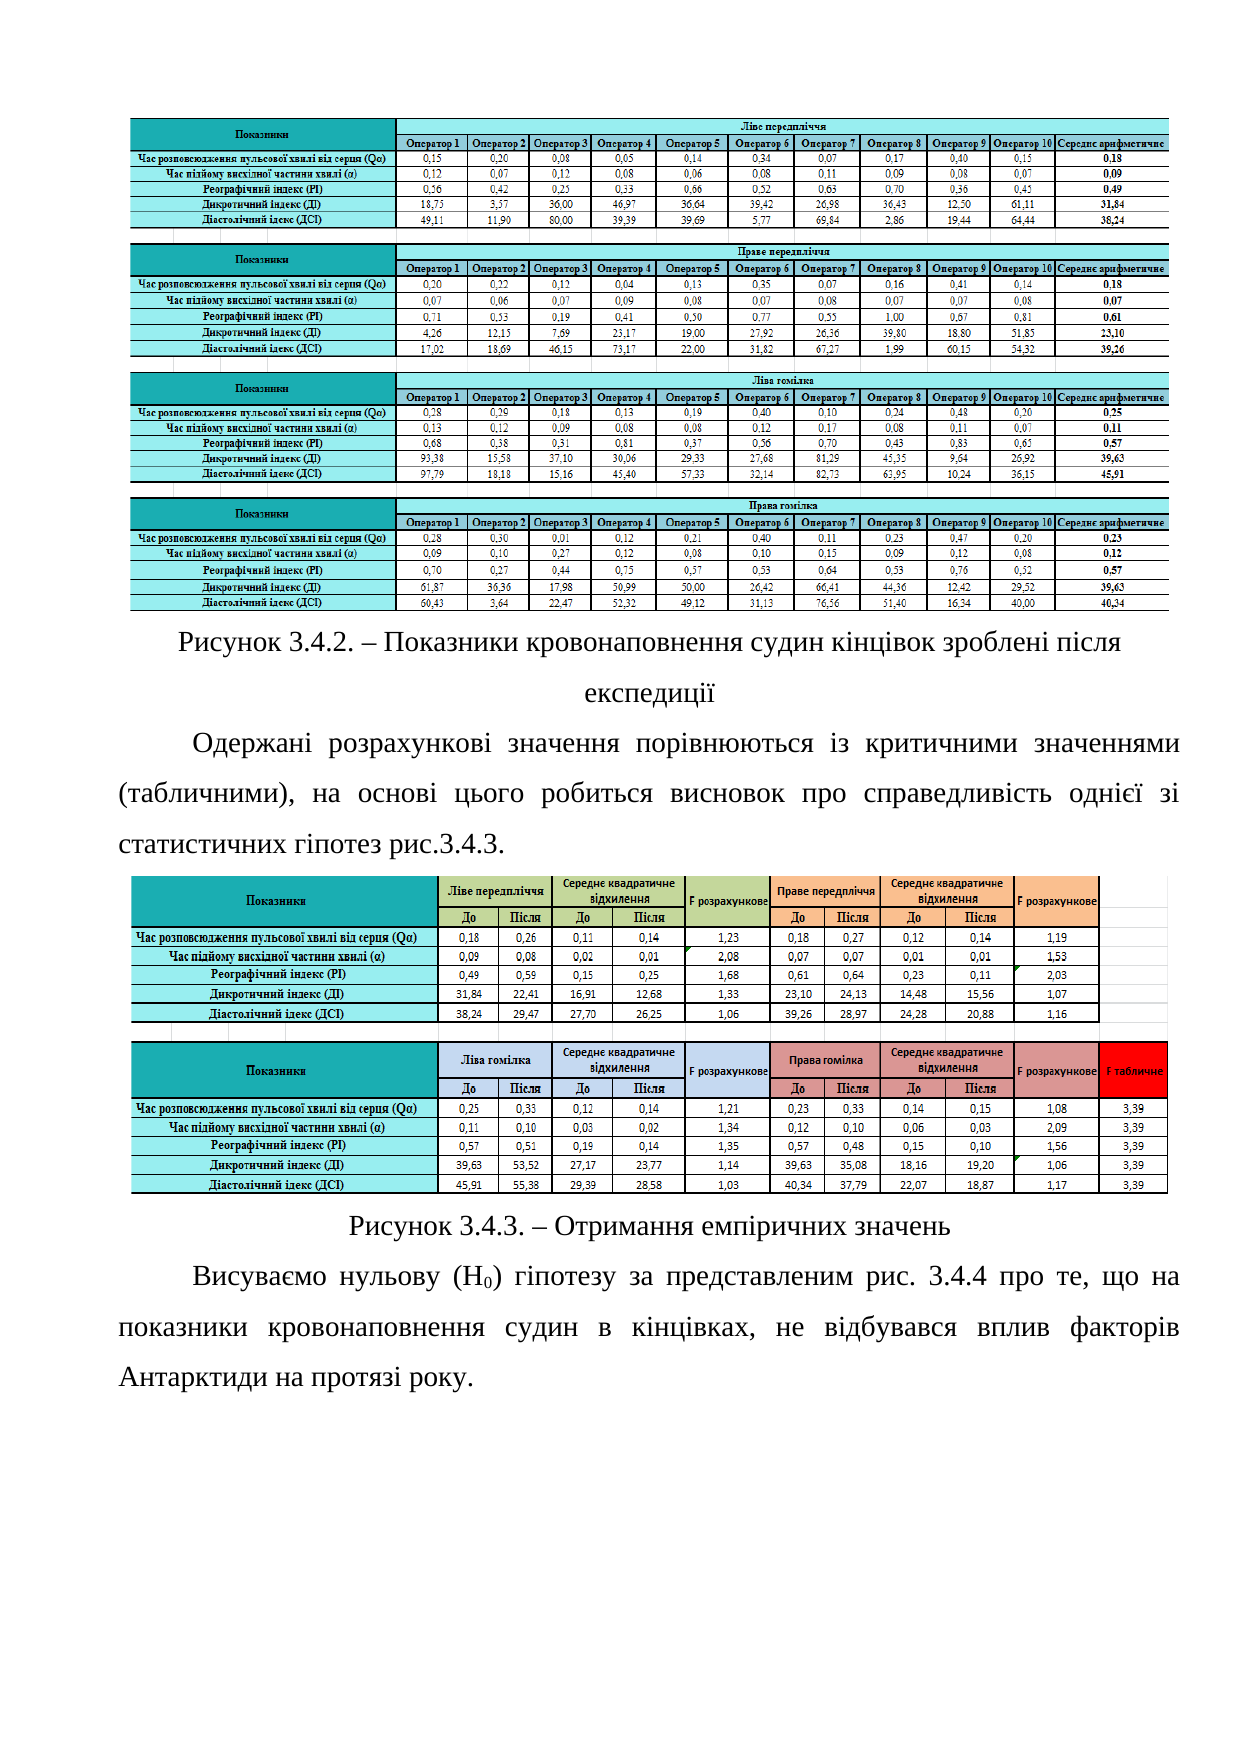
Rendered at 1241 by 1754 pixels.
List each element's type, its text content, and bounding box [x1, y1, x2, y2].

text Одержані розрахункові значення порівнюються із критичними значеннями (табличними), на основі цього робиться висновок про справедливість однієї зі статистичних гіпотез рис.3.4.3. [118, 725, 1181, 859]
text Рисунок 3.4.2. – Показники кровонаповнення судин кінцівок зроблені після експедиції [118, 624, 1181, 708]
picture [131, 876, 1168, 1194]
text Висуваємо нульову (Н0) гіпотезу за представленим рис. 3.4.4 про те, що на показники кровонаповнення судин в кінцівках, не відбувався вплив факторів Антарктиди на протязі року. [118, 1258, 1181, 1392]
text Рисунок 3.4.3. – Отримання емпіричних значень [118, 1208, 1181, 1242]
picture [130, 118, 1169, 611]
